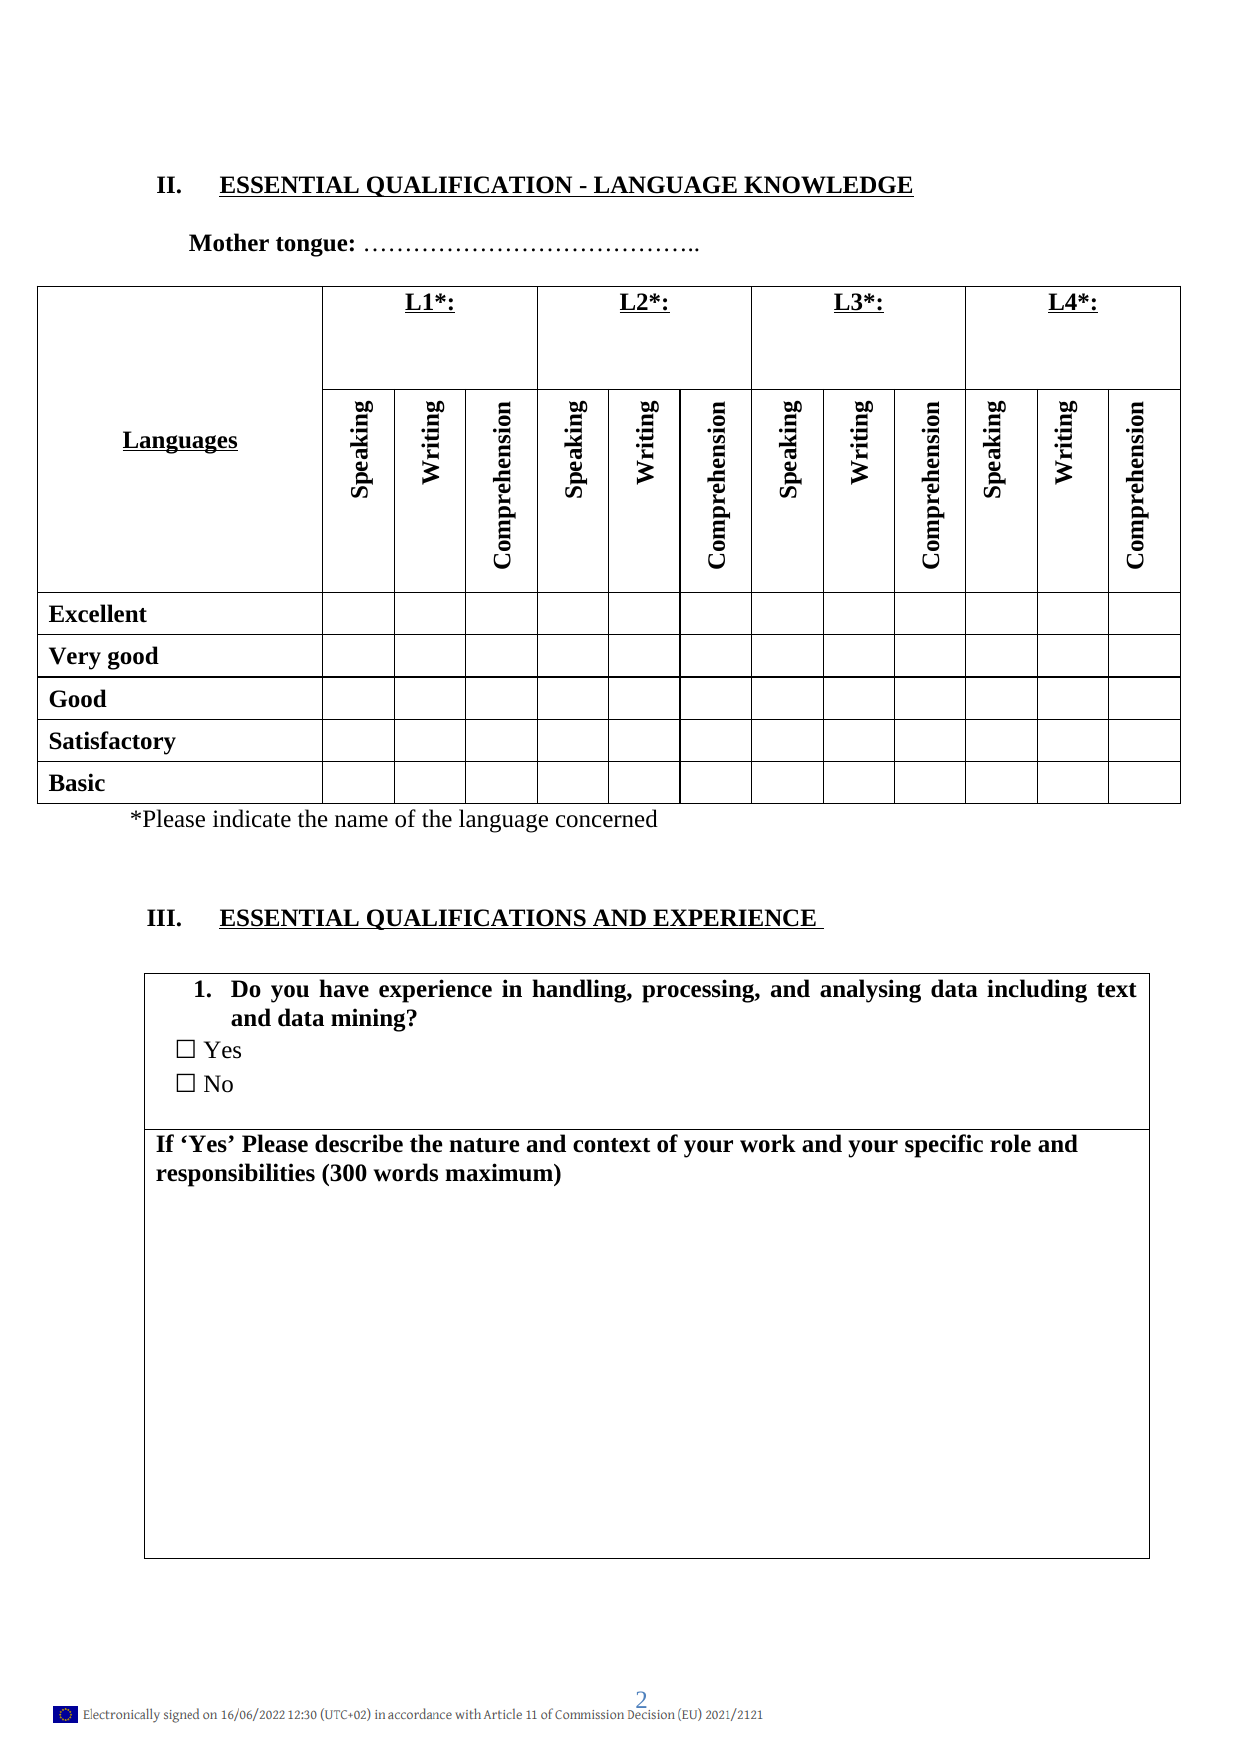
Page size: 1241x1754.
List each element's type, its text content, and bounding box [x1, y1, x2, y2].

table_cell [824, 593, 894, 634]
table_cell [609, 635, 679, 676]
table_cell [466, 678, 537, 719]
table_cell [752, 678, 823, 719]
table_cell Satisfactory [38, 720, 322, 761]
table_cell Good [38, 678, 322, 719]
table_cell [824, 678, 894, 719]
table_cell [824, 720, 894, 761]
table_cell Comprehension [1109, 390, 1180, 592]
table_cell [681, 762, 751, 803]
table_cell [395, 635, 465, 676]
table_cell [609, 678, 679, 719]
table_cell [1038, 678, 1108, 719]
table_cell [609, 720, 679, 761]
table_cell [966, 762, 1037, 803]
table_cell Comprehension [466, 390, 537, 592]
text *Please indicate the name of the language concerned [129, 804, 1138, 833]
table_cell [752, 762, 823, 803]
table_cell [1109, 593, 1180, 634]
table_cell [895, 762, 965, 803]
table_cell Writing [395, 390, 465, 592]
list ESSENTIAL QUALIFICATIONS AND EXPERIENCE [182, 903, 1138, 932]
table_cell [895, 593, 965, 634]
table_cell [466, 593, 537, 634]
table_cell [1038, 720, 1108, 761]
table_cell [1109, 720, 1180, 761]
table_header L4*: [966, 287, 1180, 389]
table_cell [966, 593, 1037, 634]
table_cell [895, 635, 965, 676]
table_header Languages [38, 287, 322, 592]
table_cell [609, 593, 679, 634]
table_cell [752, 593, 823, 634]
table_cell [1038, 635, 1108, 676]
table_header L3*: [752, 287, 965, 389]
table_cell [1038, 762, 1108, 803]
table_cell [466, 720, 537, 761]
table_cell [681, 593, 751, 634]
table_cell [1038, 593, 1108, 634]
table_cell [895, 678, 965, 719]
table_cell [752, 720, 823, 761]
table_cell [681, 635, 751, 676]
table_cell [323, 635, 394, 676]
table_cell [323, 678, 394, 719]
table_cell Comprehension [681, 390, 751, 592]
table_cell Basic [38, 762, 322, 803]
table_cell [1109, 678, 1180, 719]
table_cell Very good [38, 635, 322, 676]
table_cell [538, 762, 608, 803]
table_cell [538, 678, 608, 719]
table_header L1*: [323, 287, 537, 389]
table_cell Speaking [323, 390, 394, 592]
table_header Do you have experience in handling, processing, and analysing data including text and data mining? Yes No [145, 974, 1149, 1128]
table_cell [1109, 635, 1180, 676]
table_cell [538, 720, 608, 761]
table_cell [323, 762, 394, 803]
table_cell [323, 720, 394, 761]
table_cell Writing [1038, 390, 1108, 592]
table_cell [824, 635, 894, 676]
table_cell Speaking [752, 390, 823, 592]
table_cell [323, 593, 394, 634]
table_cell [395, 720, 465, 761]
table_cell [752, 635, 823, 676]
table_cell [538, 635, 608, 676]
table_header L2*: [538, 287, 751, 389]
list Mother tongue: ………………………………….. [189, 228, 1138, 257]
table_cell Excellent [38, 593, 322, 634]
table_cell [395, 593, 465, 634]
table_cell [609, 762, 679, 803]
table_cell [395, 678, 465, 719]
table_cell [466, 635, 537, 676]
table_cell [966, 635, 1037, 676]
table_cell Speaking [966, 390, 1037, 592]
picture [43, 1686, 776, 1736]
table_cell [538, 593, 608, 634]
table_cell [395, 762, 465, 803]
table_cell [1109, 762, 1180, 803]
table_cell Speaking [538, 390, 608, 592]
table_cell Writing [824, 390, 894, 592]
table_cell [895, 720, 965, 761]
table_cell [681, 678, 751, 719]
table_cell Writing [609, 390, 679, 592]
table_cell Comprehension [895, 390, 965, 592]
table_cell [681, 720, 751, 761]
table_cell [966, 678, 1037, 719]
list ESSENTIAL QUALIFICATION - LANGUAGE KNOWLEDGE [182, 171, 1138, 199]
table_cell [466, 762, 537, 803]
table_cell [966, 720, 1037, 761]
table_cell [824, 762, 894, 803]
table_cell If ‘Yes’ Please describe the nature and context of your work and your specific role and responsibilities (300 words maximum) [145, 1130, 1149, 1558]
